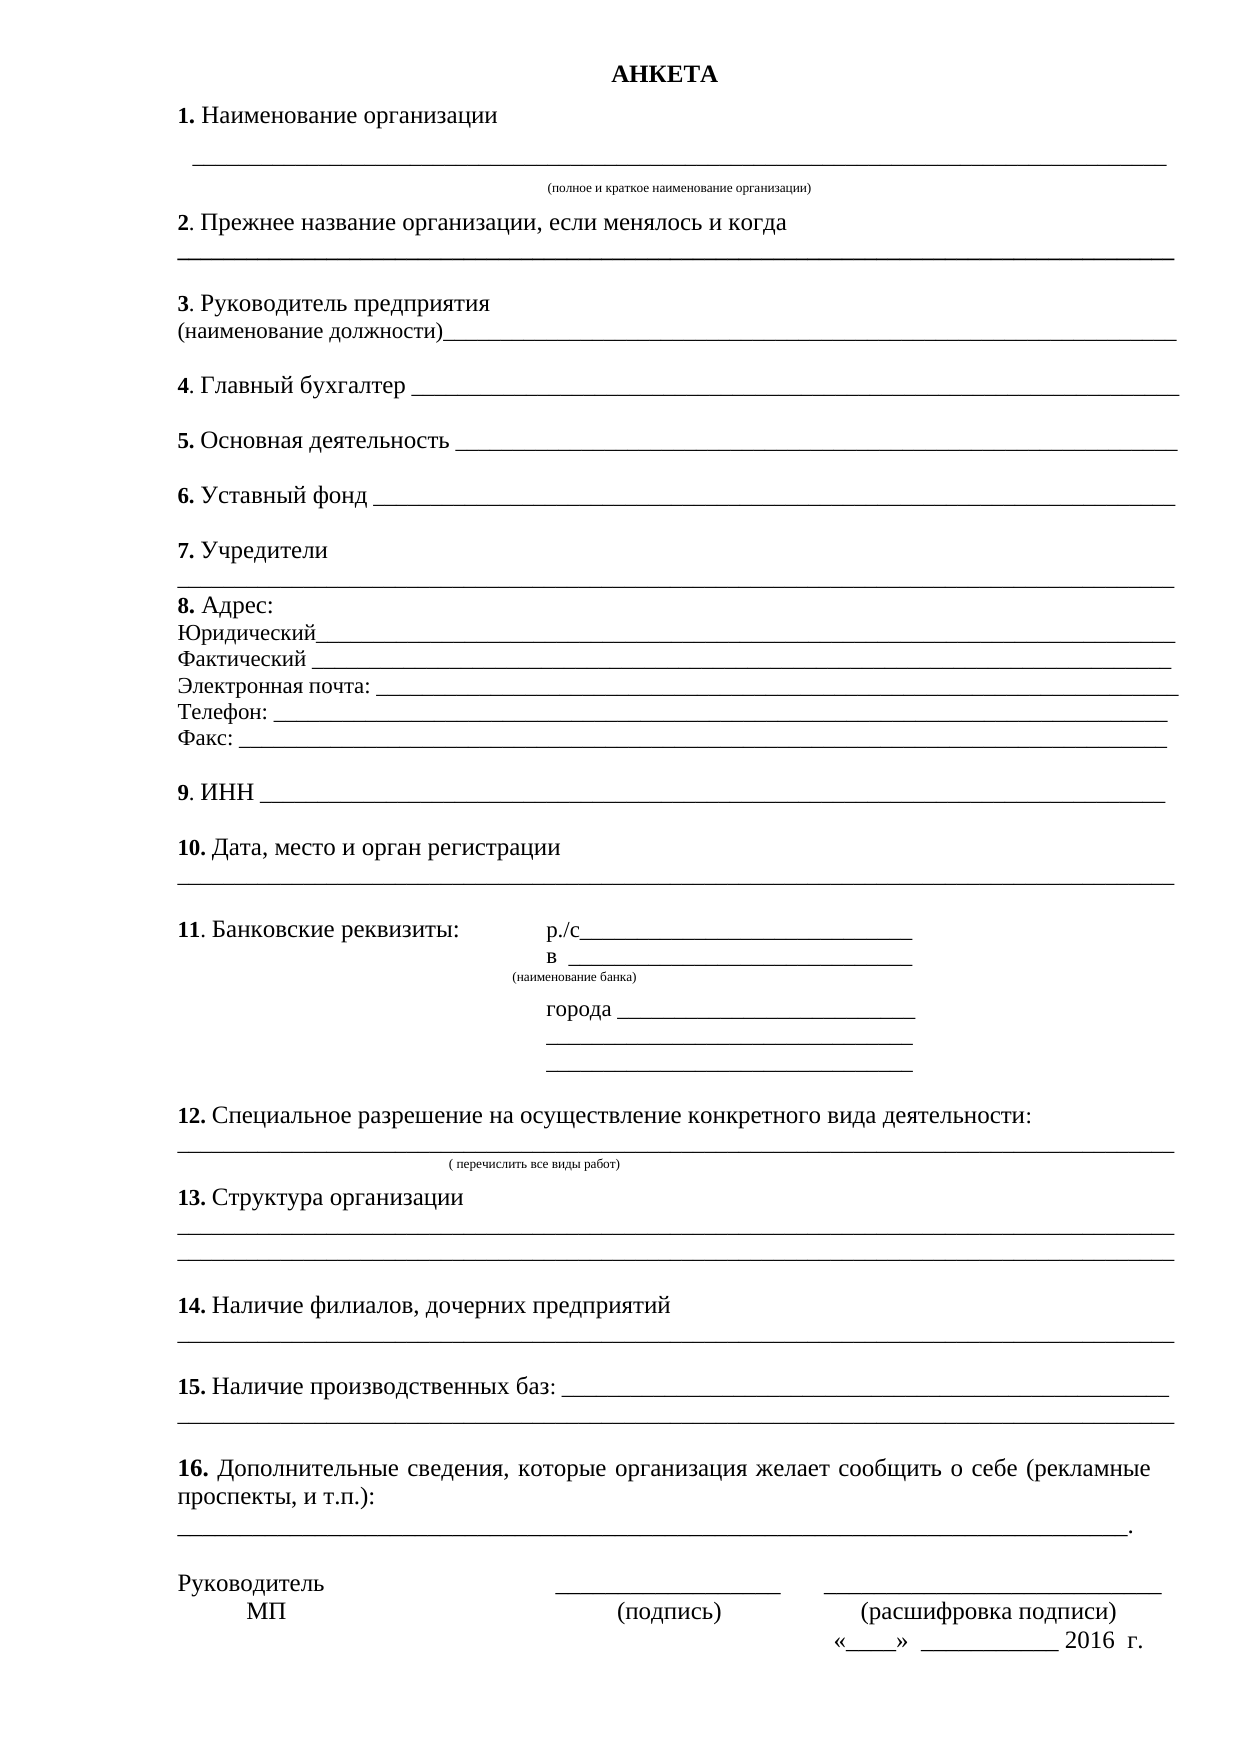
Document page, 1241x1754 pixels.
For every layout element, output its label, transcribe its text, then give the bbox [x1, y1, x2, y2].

text ____________________________________________________________________________. [177, 1510, 1152, 1539]
text 10. Дата, место и орган регистрации [177, 832, 1181, 861]
text _______________________________________________________________________________________ [177, 861, 1181, 887]
table_header ___________________________ (расшифровка подписи) «____» ___________ 2016 г. [794, 1539, 1183, 1665]
text 15. Наличие производственных баз: _____________________________________________________ _______________________________________________________________________________________ [177, 1371, 1181, 1426]
text 11. Банковские реквизиты: р./с_____________________________ в ______________________________ (наименование банка) города __________________________ ________________________________ ________________________________ [177, 914, 1181, 1074]
text _____________________________________________________________________________________ [177, 142, 1181, 168]
text ( перечислить все виды работ) [177, 1156, 1181, 1182]
text Факс: _________________________________________________________________________________ [177, 724, 1181, 751]
text 2. Прежнее название организации, если менялось и когда [177, 207, 1181, 236]
text 9. ИНН _______________________________________________________________________________ [177, 777, 1181, 806]
text _______________________________________________________________________________________ [177, 1129, 1181, 1156]
text _______________________________________________________________________________________ [177, 236, 1181, 262]
text 16. Дополнительные сведения, которые организация желает сообщить о себе (рекламные проспекты, и т.п.): [177, 1453, 1152, 1510]
text (полное и краткое наименование организации) [177, 181, 1181, 207]
text Электронная почта: ______________________________________________________________________ [177, 672, 1181, 698]
text Фактический ___________________________________________________________________________ [177, 645, 1181, 672]
text 4. Главный бухгалтер ___________________________________________________________________ [177, 370, 1181, 398]
text 12. Специальное разрешение на осуществление конкретного вида деятельности: [177, 1101, 1181, 1129]
text 7. Учредители _______________________________________________________________________________________ [177, 535, 1181, 590]
text 5. Основная деятельность _______________________________________________________________ [177, 425, 1181, 454]
text АНКЕТА [177, 59, 1152, 88]
text _______________________________________________________________________________________ [177, 1318, 1181, 1345]
text 13. Структура организации _______________________________________________________________________________________ _______________________________________________________________________________________ [177, 1182, 1181, 1263]
text 14. Наличие филиалов, дочерних предприятий [177, 1290, 1181, 1318]
text 1. Наименование организации [177, 100, 1181, 129]
table_header Руководитель МП [166, 1539, 544, 1665]
text 6. Уставный фонд ______________________________________________________________________ [177, 480, 1181, 509]
text 3. Руководитель предприятия [177, 288, 1181, 317]
text 8. Адрес: [177, 590, 1181, 619]
text Юридический___________________________________________________________________________ [177, 619, 1181, 645]
text Телефон: ______________________________________________________________________________ [177, 698, 1181, 724]
text (наименование должности)________________________________________________________________ [177, 317, 1181, 343]
table_header __________________ (подпись) [544, 1539, 794, 1665]
